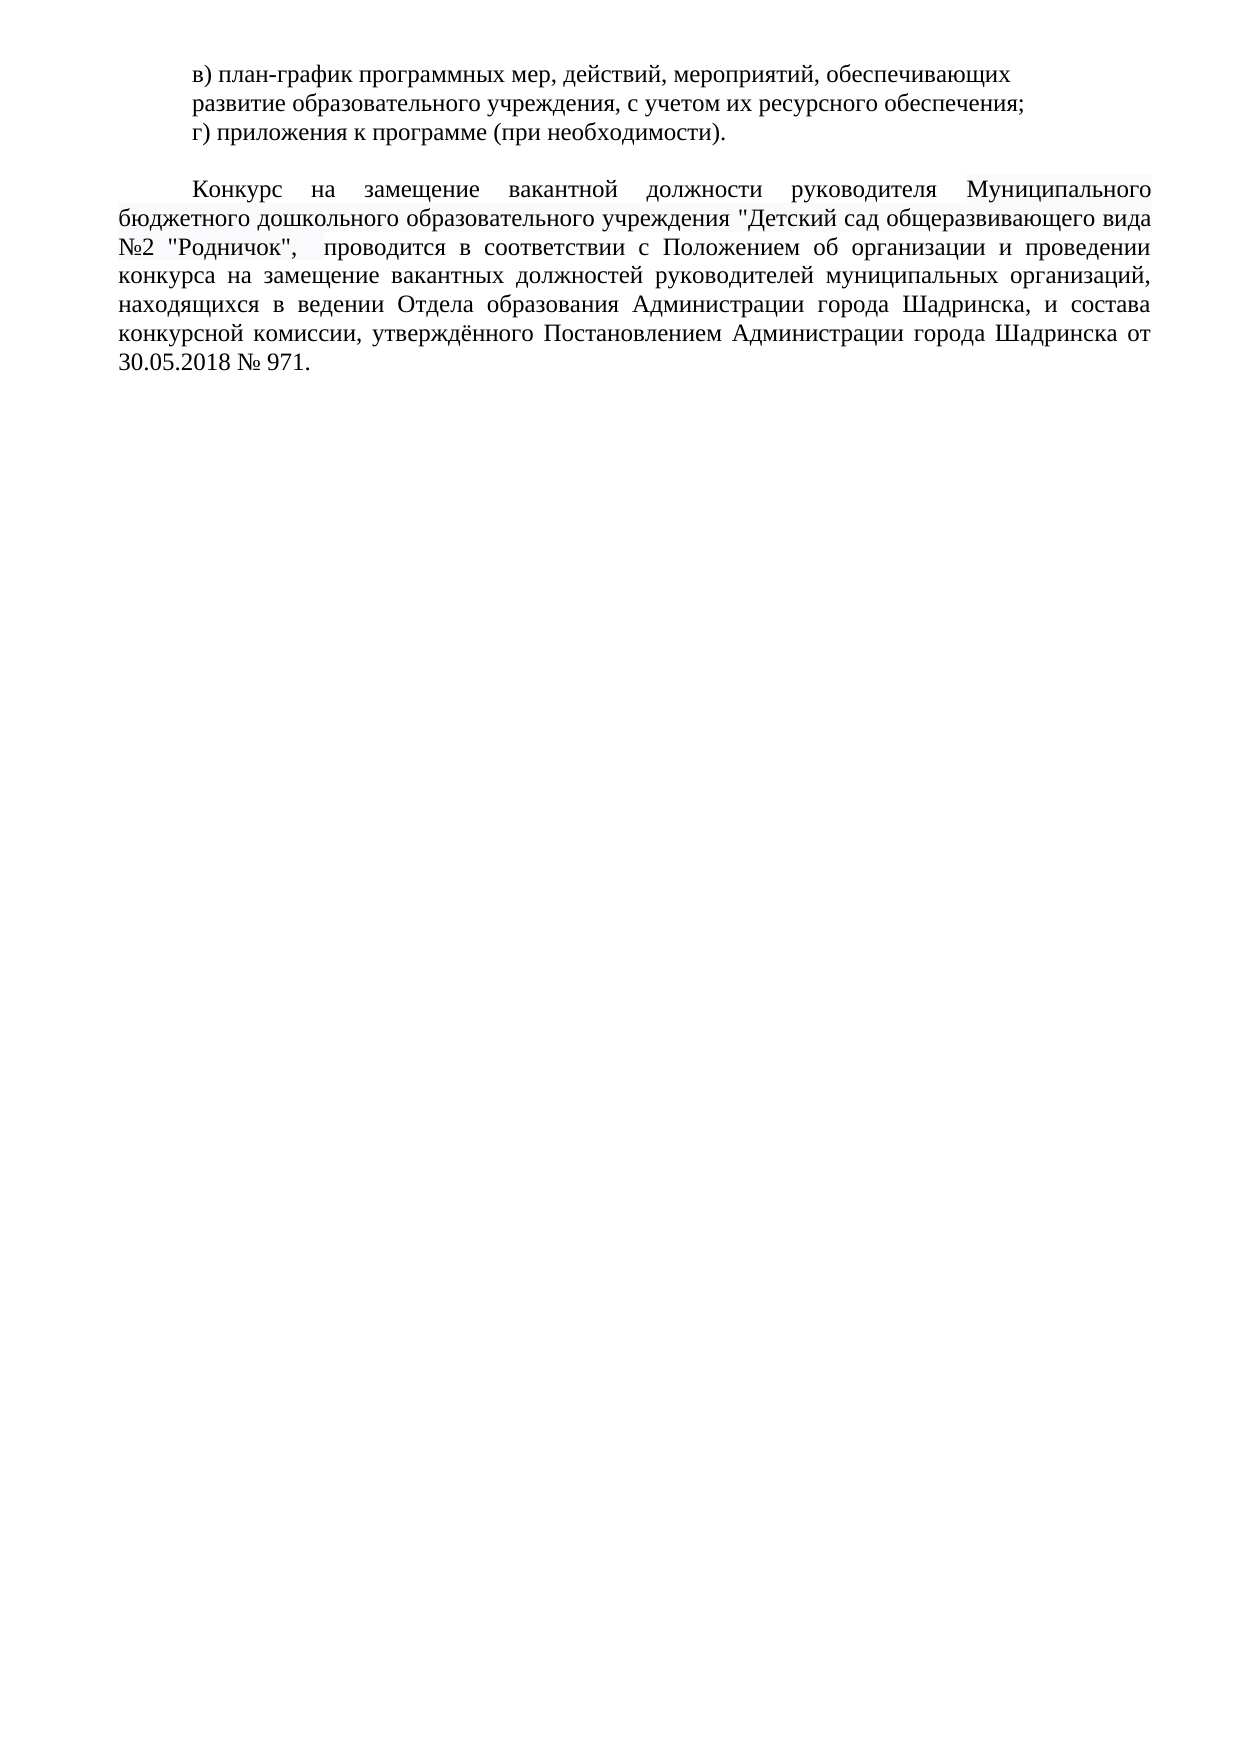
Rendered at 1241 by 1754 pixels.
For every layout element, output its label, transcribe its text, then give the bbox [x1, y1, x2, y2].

text Конкурс на замещение вакантной должности руководителя Муниципального бюджетного дошкольного образовательного учреждения "Детский сад общеразвивающего вида №2 "Родничок", проводится в соответствии с Положением об организации и проведении конкурса на замещение вакантных должностей руководителей муниципальных организаций, находящихся в ведении Отдела образования Администрации города Шадринска, и состава конкурсной комиссии, утверждённого Постановлением Администрации города Шадринска от 30.05.2018 № 971. [118, 232, 1152, 375]
text развитие образовательного учреждения, с учетом их ресурсного обеспечения; [118, 88, 1152, 117]
text г) приложения к программе (при необходимости). [118, 117, 1152, 145]
text в) план-график программных мер, действий, мероприятий, обеспечивающих [118, 59, 1152, 88]
